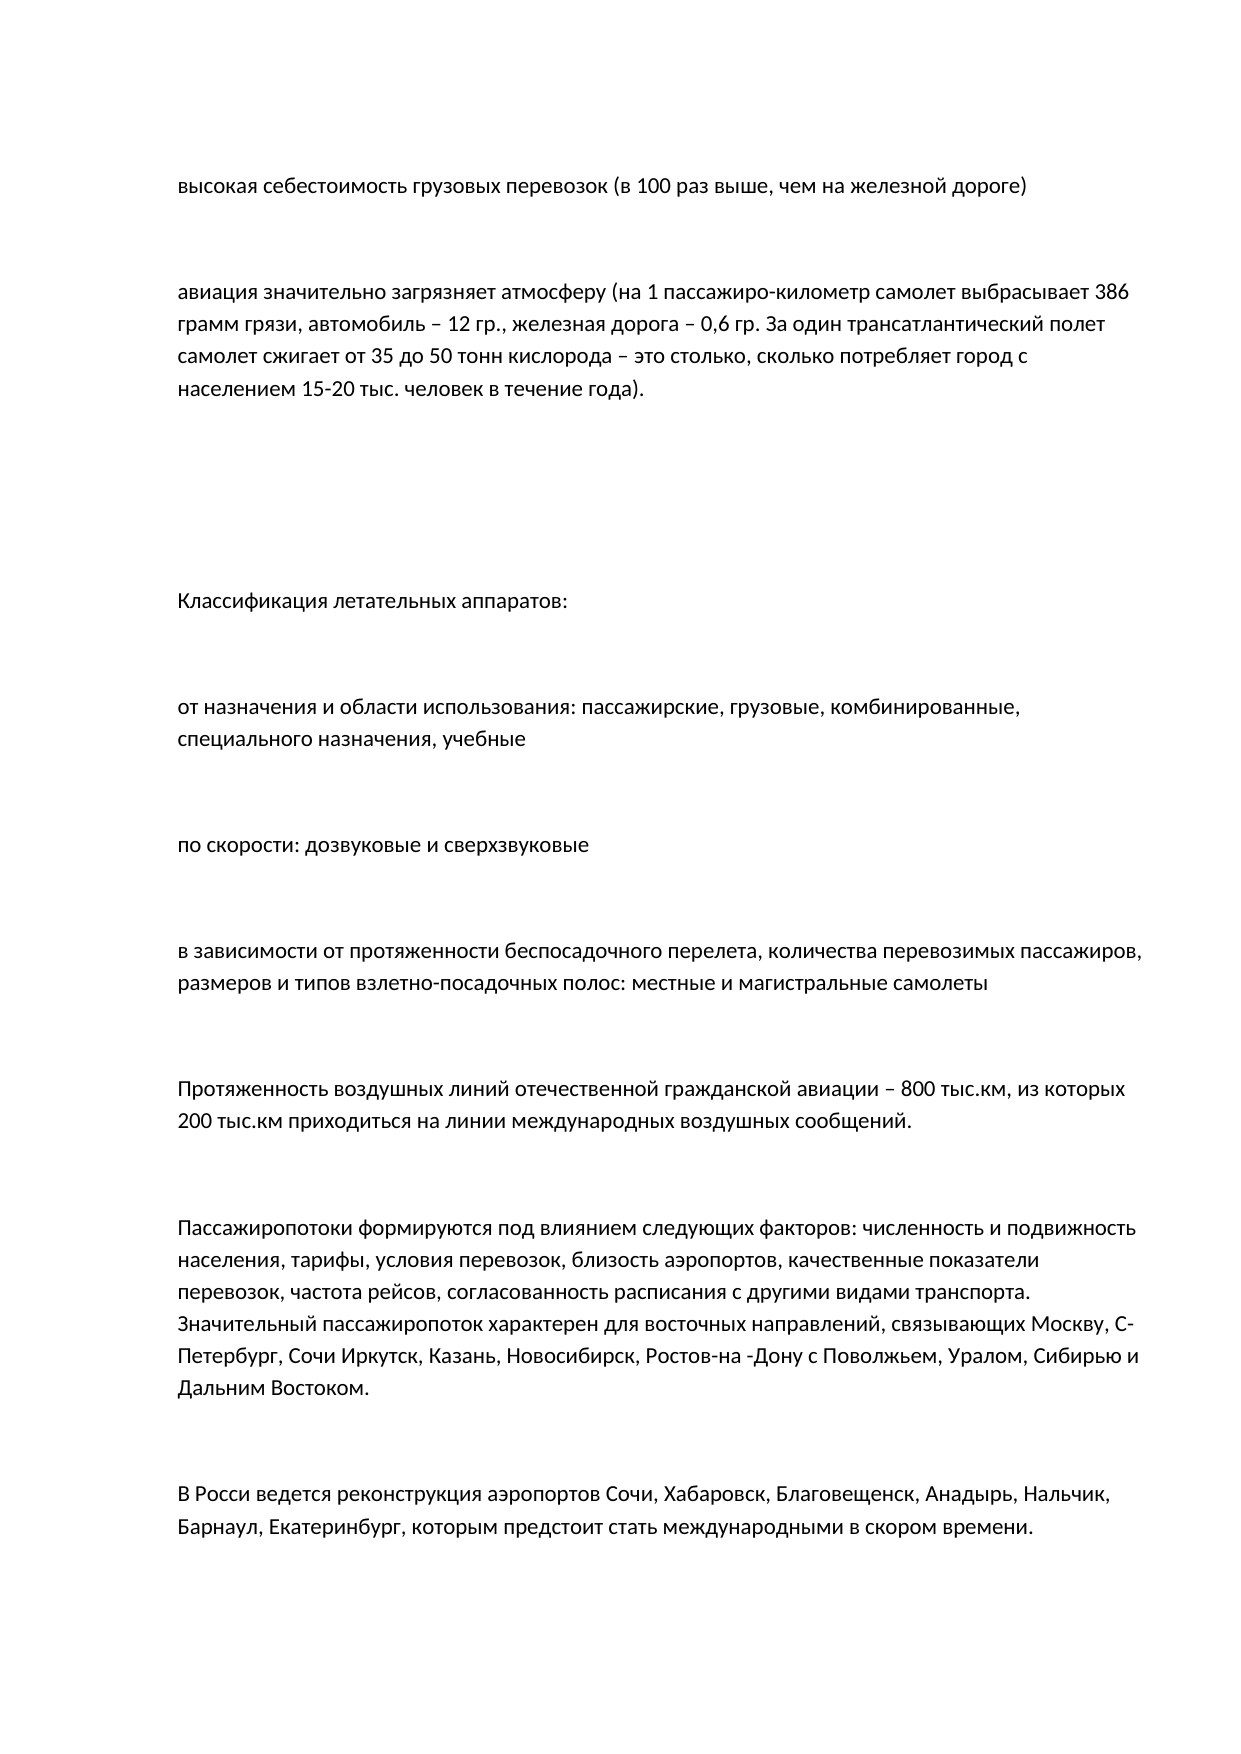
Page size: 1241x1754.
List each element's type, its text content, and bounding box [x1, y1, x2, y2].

text Пассажиропотоки формируются под влиянием следующих факторов: численность и подвижность населения, тарифы, условия перевозок, близость аэропортов, качественные показатели перевозок, частота рейсов, согласованность расписания с другими видами транспорта. Значительный пассажиропоток характерен для восточных направлений, связывающих Москву, С-Петербург, Сочи Иркутск, Казань, Новосибирск, Ростов-на -Дону с Поволжьем, Уралом, Сибирью и Дальним Востоком. [177, 1213, 1152, 1402]
text Протяженность воздушных линий отечественной гражданской авиации – 800 тыс.км, из которых 200 тыс.км приходиться на линии международных воздушных сообщений. [177, 1074, 1152, 1134]
text Классификация летательных аппаратов: [177, 586, 1152, 614]
text высокая себестоимость грузовых перевозок (в 100 раз выше, чем на железной дороге) [177, 171, 1152, 199]
text авиация значительно загрязняет атмосферу (на 1 пассажиро-километр самолет выбрасывает 386 грамм грязи, автомобиль – 12 гр., железная дорога – 0,6 гр. За один трансатлантический полет самолет сжигает от 35 до 50 тонн кислорода – это столько, сколько потребляет город с населением 15-20 тыс. человек в течение года). [177, 277, 1152, 402]
text по скорости: дозвуковые и сверхзвуковые [177, 830, 1152, 858]
text в зависимости от протяженности беспосадочного перелета, количества перевозимых пассажиров, размеров и типов взлетно-посадочных полос: местные и магистральные самолеты [177, 936, 1152, 996]
text от назначения и области использования: пассажирские, грузовые, комбинированные, специального назначения, учебные [177, 692, 1152, 752]
text В Росси ведется реконструкция аэропортов Сочи, Хабаровск, Благовещенск, Анадырь, Нальчик, Барнаул, Екатеринбург, которым предстоит стать международными в скором времени. [177, 1479, 1152, 1540]
